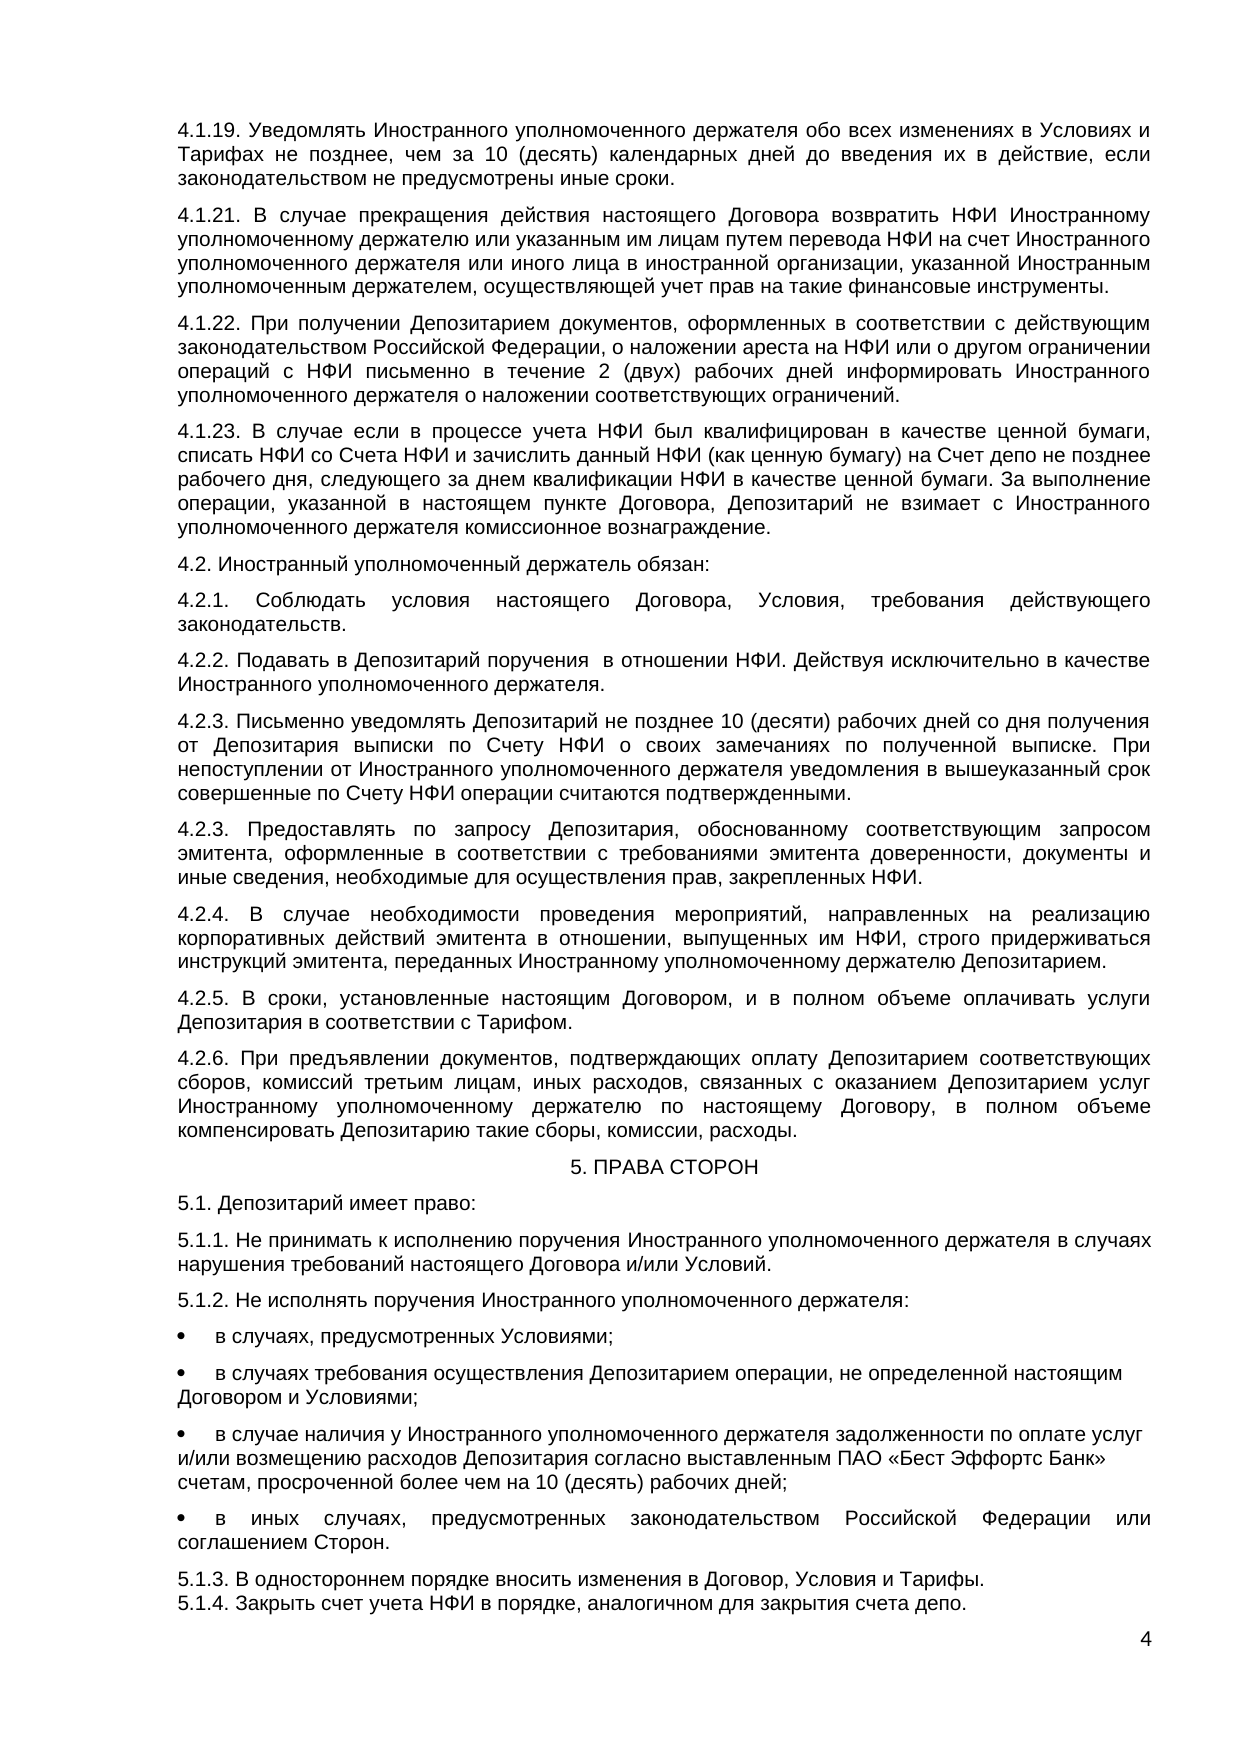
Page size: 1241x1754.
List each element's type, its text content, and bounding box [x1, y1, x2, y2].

text 4.2.4. В случае необходимости проведения мероприятий, направленных на реализацию корпоративных действий эмитента в отношении, выпущенных им НФИ, строго придерживаться инструкций эмитента, переданных Иностранному уполномоченному держателю Депозитарием. [177, 901, 1152, 973]
text 5.1. Депозитарий имеет право: [177, 1191, 1152, 1215]
text 5.1.1. Не принимать к исполнению поручения Иностранного уполномоченного держателя в случаях нарушения требований настоящего Договора и/или Условий. [177, 1227, 1152, 1275]
text 4.1.21. В случае прекращения действия настоящего Договора возвратить НФИ Иностранному уполномоченному держателю или указанным им лицам путем перевода НФИ на счет Иностранного уполномоченного держателя или иного лица в иностранной организации, указанной Иностранным уполномоченным держателем, осуществляющей учет прав на такие финансовые инструменты. [177, 202, 1152, 298]
list в случаях требования осуществления Депозитарием операции, не определенной настоящим Договором и Условиями; [177, 1361, 1152, 1409]
text 4.2. Иностранный уполномоченный держатель обязан: [177, 551, 1152, 575]
list в случаях, предусмотренных Условиями; [177, 1324, 1152, 1348]
text 4.2.6. При предъявлении документов, подтверждающих оплату Депозитарием соответствующих сборов, комиссий третьим лицам, иных расходов, связанных с оказанием Депозитарием услуг Иностранному уполномоченному держателю по настоящему Договору, в полном объеме компенсировать Депозитарию такие сборы, комиссии, расходы. [177, 1046, 1152, 1142]
text 4.1.23. В случае если в процессе учета НФИ был квалифицирован в качестве ценной бумаги, списать НФИ со Счета НФИ и зачислить данный НФИ (как ценную бумагу) на Счет депо не позднее рабочего дня, следующего за днем квалификации НФИ в качестве ценной бумаги. За выполнение операции, указанной в настоящем пункте Договора, Депозитарий не взимает с Иностранного уполномоченного держателя комиссионное вознаграждение. [177, 419, 1152, 539]
text 4.2.1. Соблюдать условия настоящего Договора, Условия, требования действующего законодательств. [177, 588, 1152, 636]
text 4.2.3. Предоставлять по запросу Депозитария, обоснованному соответствующим запросом эмитента, оформленные в соответствии с требованиями эмитента доверенности, документы и иные сведения, необходимые для осуществления прав, закрепленных НФИ. [177, 817, 1152, 889]
list 5.1.3. В одностороннем порядке вносить изменения в Договор, Условия и Тарифы. [177, 1566, 1152, 1590]
text 5. ПРАВА СТОРОН [177, 1154, 1152, 1178]
list в случае наличия у Иностранного уполномоченного держателя задолженности по оплате услуг и/или возмещению расходов Депозитария согласно выставленным ПАО «Бест Эффортс Банк» счетам, просроченной более чем на 10 (десять) рабочих дней; [177, 1421, 1152, 1493]
text 4.1.22. При получении Депозитарием документов, оформленных в соответствии с действующим законодательством Российской Федерации, о наложении ареста на НФИ или о другом ограничении операций с НФИ письменно в течение 2 (двух) рабочих дней информировать Иностранного уполномоченного держателя о наложении соответствующих ограничений. [177, 311, 1152, 407]
list в иных случаях, предусмотренных законодательством Российской Федерации или соглашением Сторон. [177, 1506, 1152, 1554]
text 5.1.2. Не исполнять поручения Иностранного уполномоченного держателя: [177, 1288, 1152, 1312]
text 4.2.3. Письменно уведомлять Депозитарий не позднее 10 (десяти) рабочих дней со дня получения от Депозитария выписки по Счету НФИ о своих замечаниях по полученной выписке. При непоступлении от Иностранного уполномоченного держателя уведомления в вышеуказанный срок совершенные по Счету НФИ операции считаются подтвержденными. [177, 709, 1152, 804]
text 4.2.5. В сроки, установленные настоящим Договором, и в полном объеме оплачивать услуги Депозитария в соответствии с Тарифом. [177, 986, 1152, 1034]
text 4.1.19. Уведомлять Иностранного уполномоченного держателя обо всех изменениях в Условиях и Тарифах не позднее, чем за 10 (десять) календарных дней до введения их в действие, если законодательством не предусмотрены иные сроки. [177, 118, 1152, 190]
list 5.1.4. Закрыть счет учета НФИ в порядке, аналогичном для закрытия счета депо. [177, 1590, 1152, 1614]
text 4.2.2. Подавать в Депозитарий поручения в отношении НФИ. Действуя исключительно в качестве Иностранного уполномоченного держателя. [177, 648, 1152, 696]
